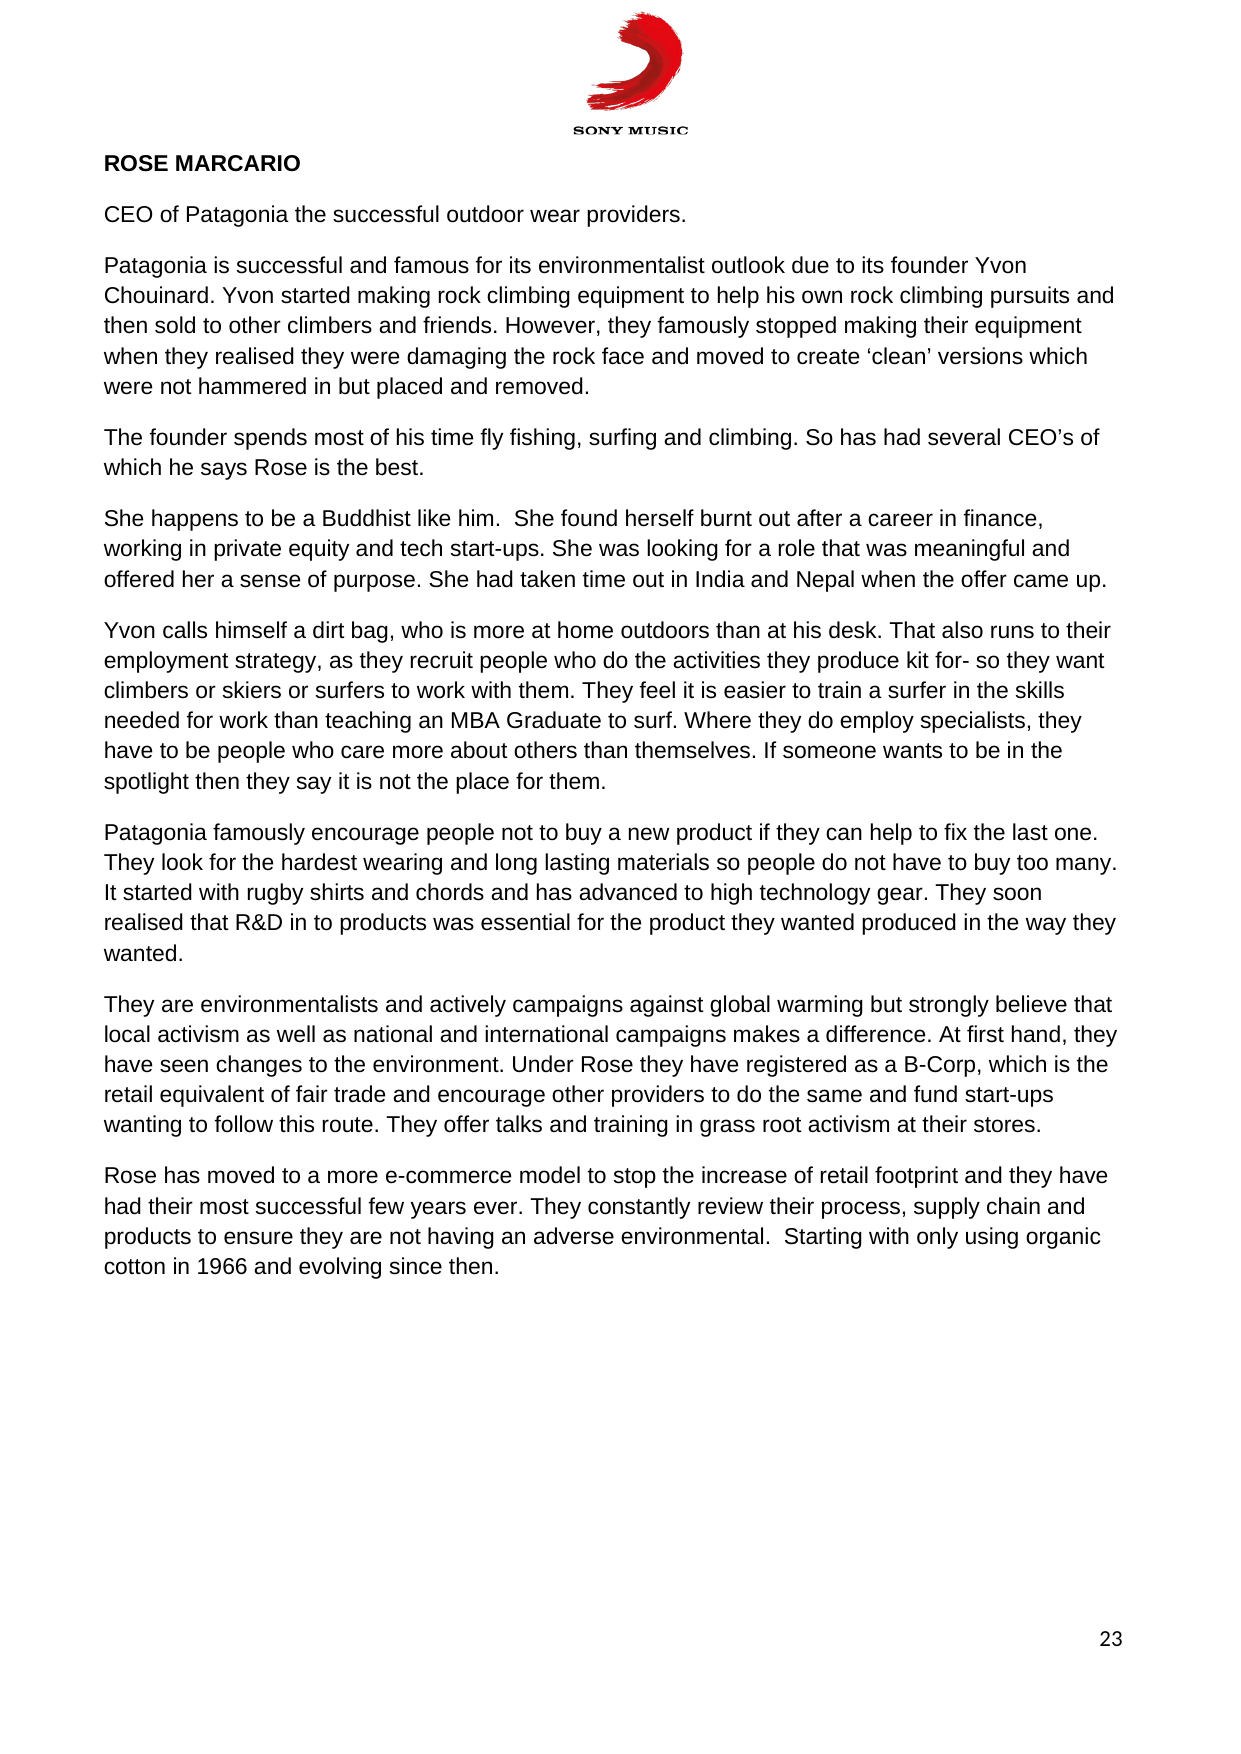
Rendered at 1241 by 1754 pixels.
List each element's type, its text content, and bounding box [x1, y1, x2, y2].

picture [567, 9, 693, 135]
text The founder spends most of his time fly fishing, surfing and climbing. So has had several CEO’s of which he says Rose is the best. [103, 424, 1122, 481]
text She happens to be a Buddhist like him. She found herself burnt out after a career in finance, working in private equity and tech start-ups. She was looking for a role that was meaningful and offered her a sense of purpose. She had taken time out in India and Nepal when the offer came up. [103, 505, 1122, 592]
text They are environmentalists and actively campaigns against global warming but strongly believe that local activism as well as national and international campaigns makes a difference. At first hand, they have seen changes to the environment. Under Rose they have registered as a B-Corp, which is the retail equivalent of fair trade and encourage other providers to do the same and fund start-ups wanting to follow this route. They offer talks and training in grass root activism at their stores. [103, 991, 1122, 1138]
text ROSE MARCARIO [103, 150, 1122, 176]
text Patagonia famously encourage people not to buy a new product if they can help to fix the last one. They look for the hardest wearing and long lasting materials so people do not have to buy too many. It started with rugby shirts and chords and has advanced to high technology gear. They soon realised that R&D in to products was essential for the product they wanted produced in the way they wanted. [103, 819, 1122, 966]
text Rose has moved to a more e-commerce model to stop the increase of retail footprint and they have had their most successful few years ever. They constantly review their process, supply chain and products to ensure they are not having an adverse environmental. Starting with only using organic cotton in 1966 and evolving since then. [103, 1162, 1122, 1279]
text Patagonia is successful and famous for its environmentalist outlook due to its founder Yvon Chouinard. Yvon started making rock climbing equipment to help his own rock climbing pursuits and then sold to other climbers and friends. However, they famously stopped making their equipment when they realised they were damaging the rock face and moved to create ‘clean’ versions which were not hammered in but placed and removed. [103, 252, 1122, 399]
text Yvon calls himself a dirt bag, who is more at home outdoors than at his desk. That also runs to their employment strategy, as they recruit people who do the activities they produce kit for- so they want climbers or skiers or surfers to work with them. They feel it is easier to train a surfer in the skills needed for work than teaching an MBA Graduate to surf. Where they do employ specialists, they have to be people who care more about others than themselves. If someone wants to be in the spotlight then they say it is not the place for them. [103, 617, 1122, 794]
text CEO of Patagonia the successful outdoor wear providers. [103, 201, 1122, 227]
